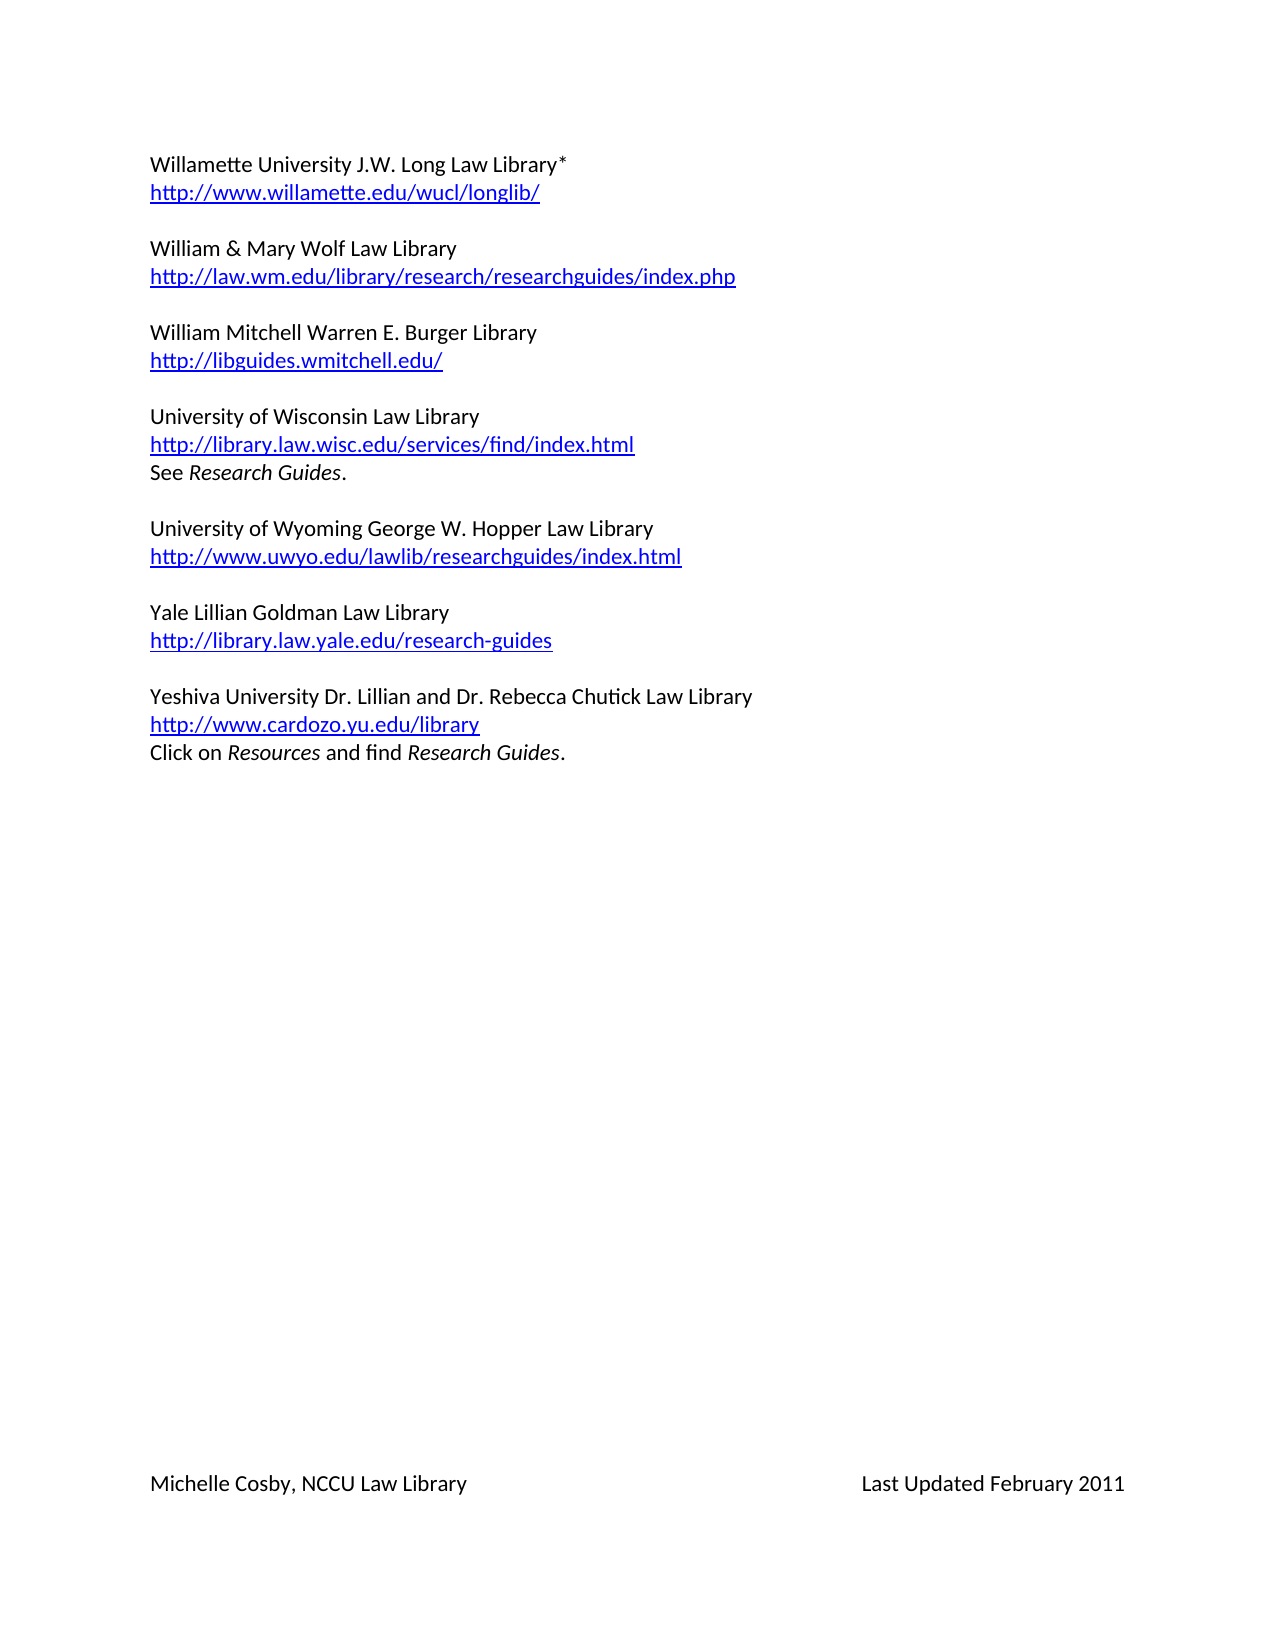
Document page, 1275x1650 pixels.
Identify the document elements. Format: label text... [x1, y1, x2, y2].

text Willamette University J.W. Long Law Library* [150, 150, 1125, 178]
text http://www.uwyo.edu/lawlib/researchguides/index.html [150, 542, 1125, 570]
text http://law.wm.edu/library/research/researchguides/index.php [150, 262, 1125, 290]
text Yeshiva University Dr. Lillian and Dr. Rebecca Chutick Law Library [150, 682, 1125, 710]
text University of Wisconsin Law Library [150, 402, 1125, 430]
text Click on Resources and find Research Guides. [150, 738, 1125, 766]
text See Research Guides. [150, 458, 1125, 486]
text http://libguides.wmitchell.edu/ [150, 346, 1125, 374]
text http://library.law.wisc.edu/services/find/index.html [150, 430, 1125, 458]
text William Mitchell Warren E. Burger Library [150, 318, 1125, 346]
text Yale Lillian Goldman Law Library [150, 598, 1125, 626]
text William & Mary Wolf Law Library [150, 206, 1125, 262]
text University of Wyoming George W. Hopper Law Library [150, 514, 1125, 542]
text http://www.cardozo.yu.edu/library [150, 710, 1125, 738]
text http://library.law.yale.edu/research-guides [150, 626, 1125, 654]
text http://www.willamette.edu/wucl/longlib/ [150, 178, 1125, 206]
